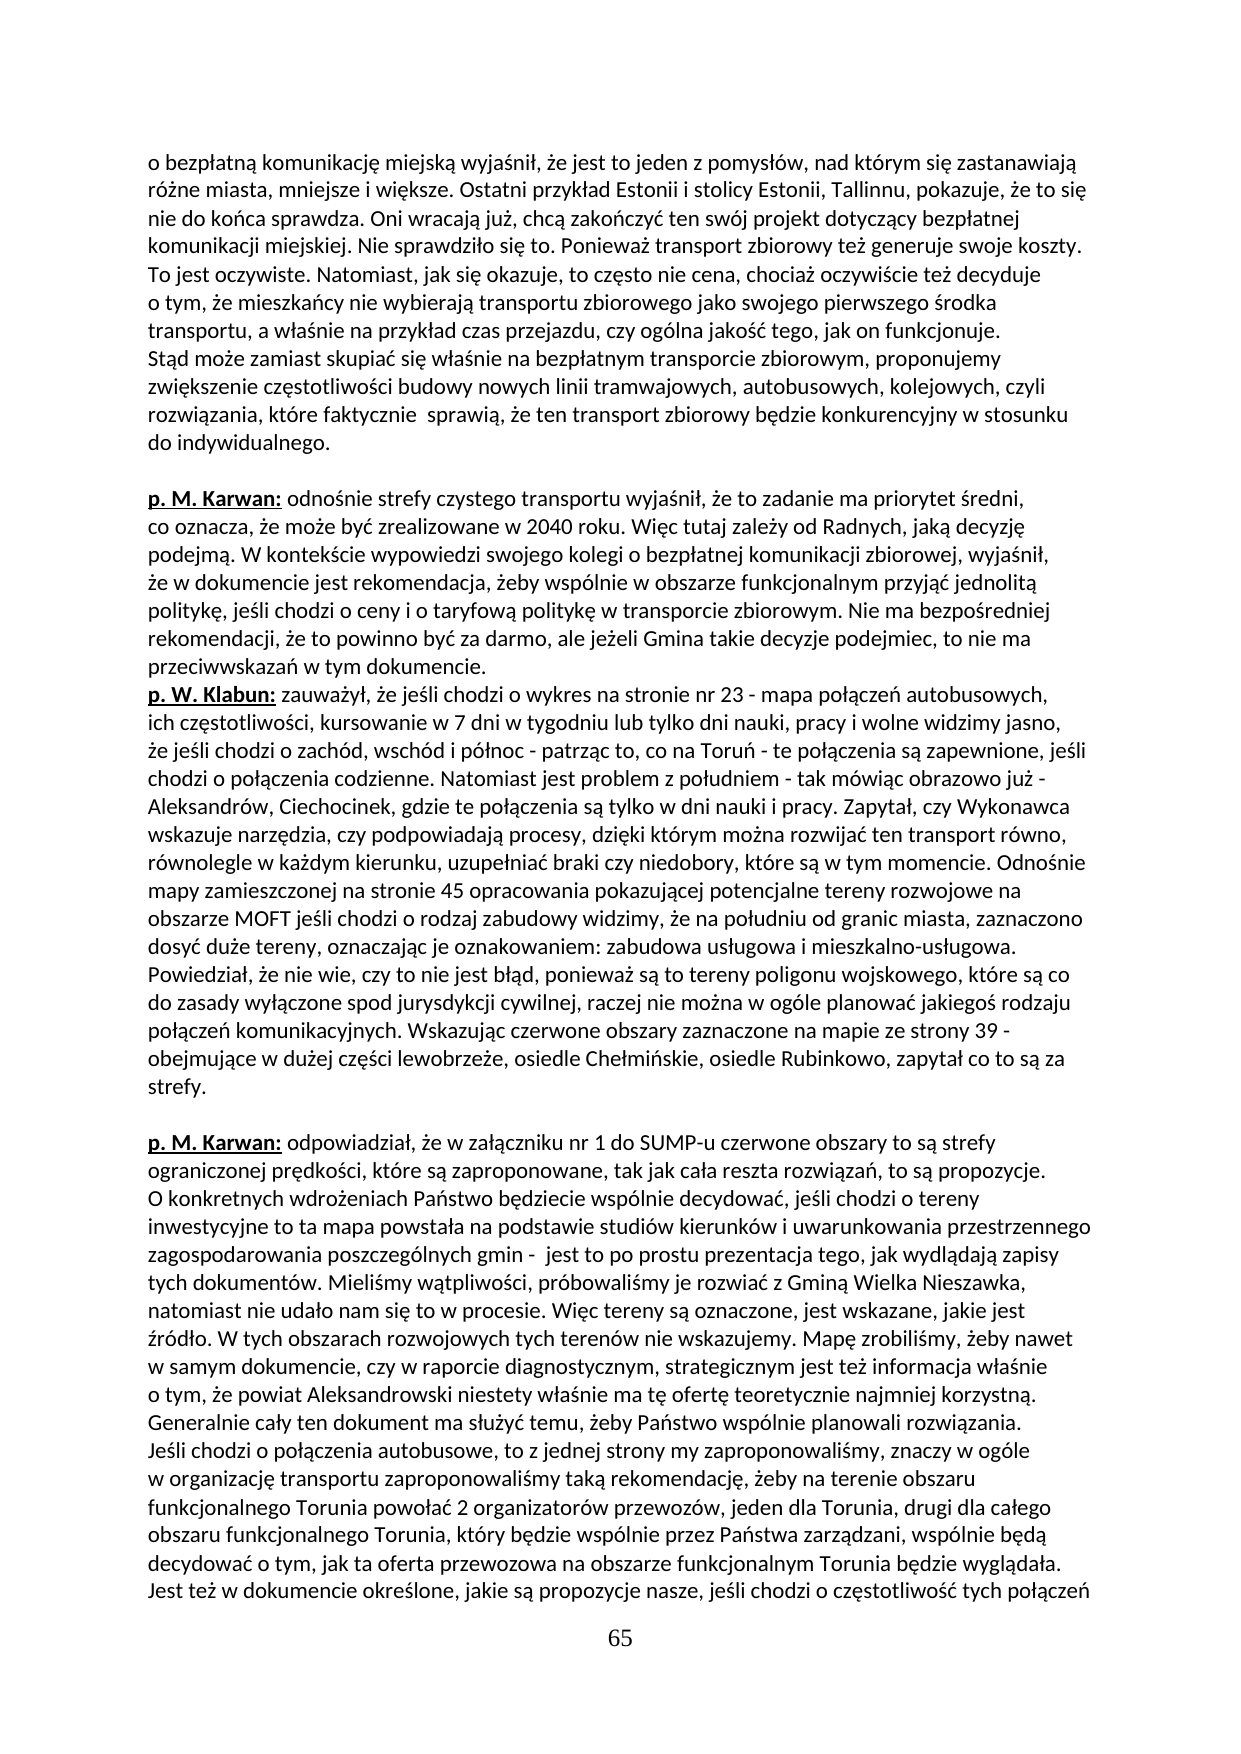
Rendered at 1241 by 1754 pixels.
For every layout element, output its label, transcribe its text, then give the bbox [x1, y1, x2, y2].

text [148, 1128, 1093, 1605]
text p. M. Karwan: odnośnie strefy czystego transportu wyjaśnił, że to zadanie ma priorytet średni, co oznacza, że może być zrealizowane w 2040 roku. Więc tutaj zależy od Radnych, jaką decyzję podejmą. W kontekście wypowiedzi swojego kolegi o bezpłatnej komunikacji zbiorowej, wyjaśnił, że w dokumencie jest rekomendacja, żeby wspólnie w obszarze funkcjonalnym przyjąć jednolitą politykę, jeśli chodzi o ceny i o taryfową politykę w transporcie zbiorowym. Nie ma bezpośredniej rekomendacji, że to powinno być za darmo, ale jeżeli Gmina takie decyzje podejmiec, to nie ma przeciwwskazań w tym dokumencie. [148, 484, 1093, 680]
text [148, 148, 1093, 456]
text p. W. Klabun: zauważył, że jeśli chodzi o wykres na stronie nr 23 - mapa połączeń autobusowych, ich częstotliwości, kursowanie w 7 dni w tygodniu lub tylko dni nauki, pracy i wolne widzimy jasno, że jeśli chodzi o zachód, wschód i północ - patrząc to, co na Toruń - te połączenia są zapewnione, jeśli chodzi o połączenia codzienne. Natomiast jest problem z południem - tak mówiąc obrazowo już - Aleksandrów, Ciechocinek, gdzie te połączenia są tylko w dni nauki i pracy. Zapytał, czy Wykonawca wskazuje narzędzia, czy podpowiadają procesy, dzięki którym można rozwijać ten transport równo, równolegle w każdym kierunku, uzupełniać braki czy niedobory, które są w tym momencie. Odnośnie mapy zamieszczonej na stronie 45 opracowania pokazującej potencjalne tereny rozwojowe na obszarze MOFT jeśli chodzi o rodzaj zabudowy widzimy, że na południu od granic miasta, zaznaczono dosyć duże tereny, oznaczając je oznakowaniem: zabudowa usługowa i mieszkalno-usługowa. Powiedział, że nie wie, czy to nie jest błąd, ponieważ są to tereny poligonu wojskowego, które są co do zasady wyłączone spod jurysdykcji cywilnej, raczej nie można w ogóle planować jakiegoś rodzaju połączeń komunikacyjnych. Wskazując czerwone obszary zaznaczone na mapie ze strony 39 -obejmujące w dużej części lewobrzeże, osiedle Chełmińskie, osiedle Rubinkowo, zapytał co to są za strefy. [148, 680, 1093, 1100]
